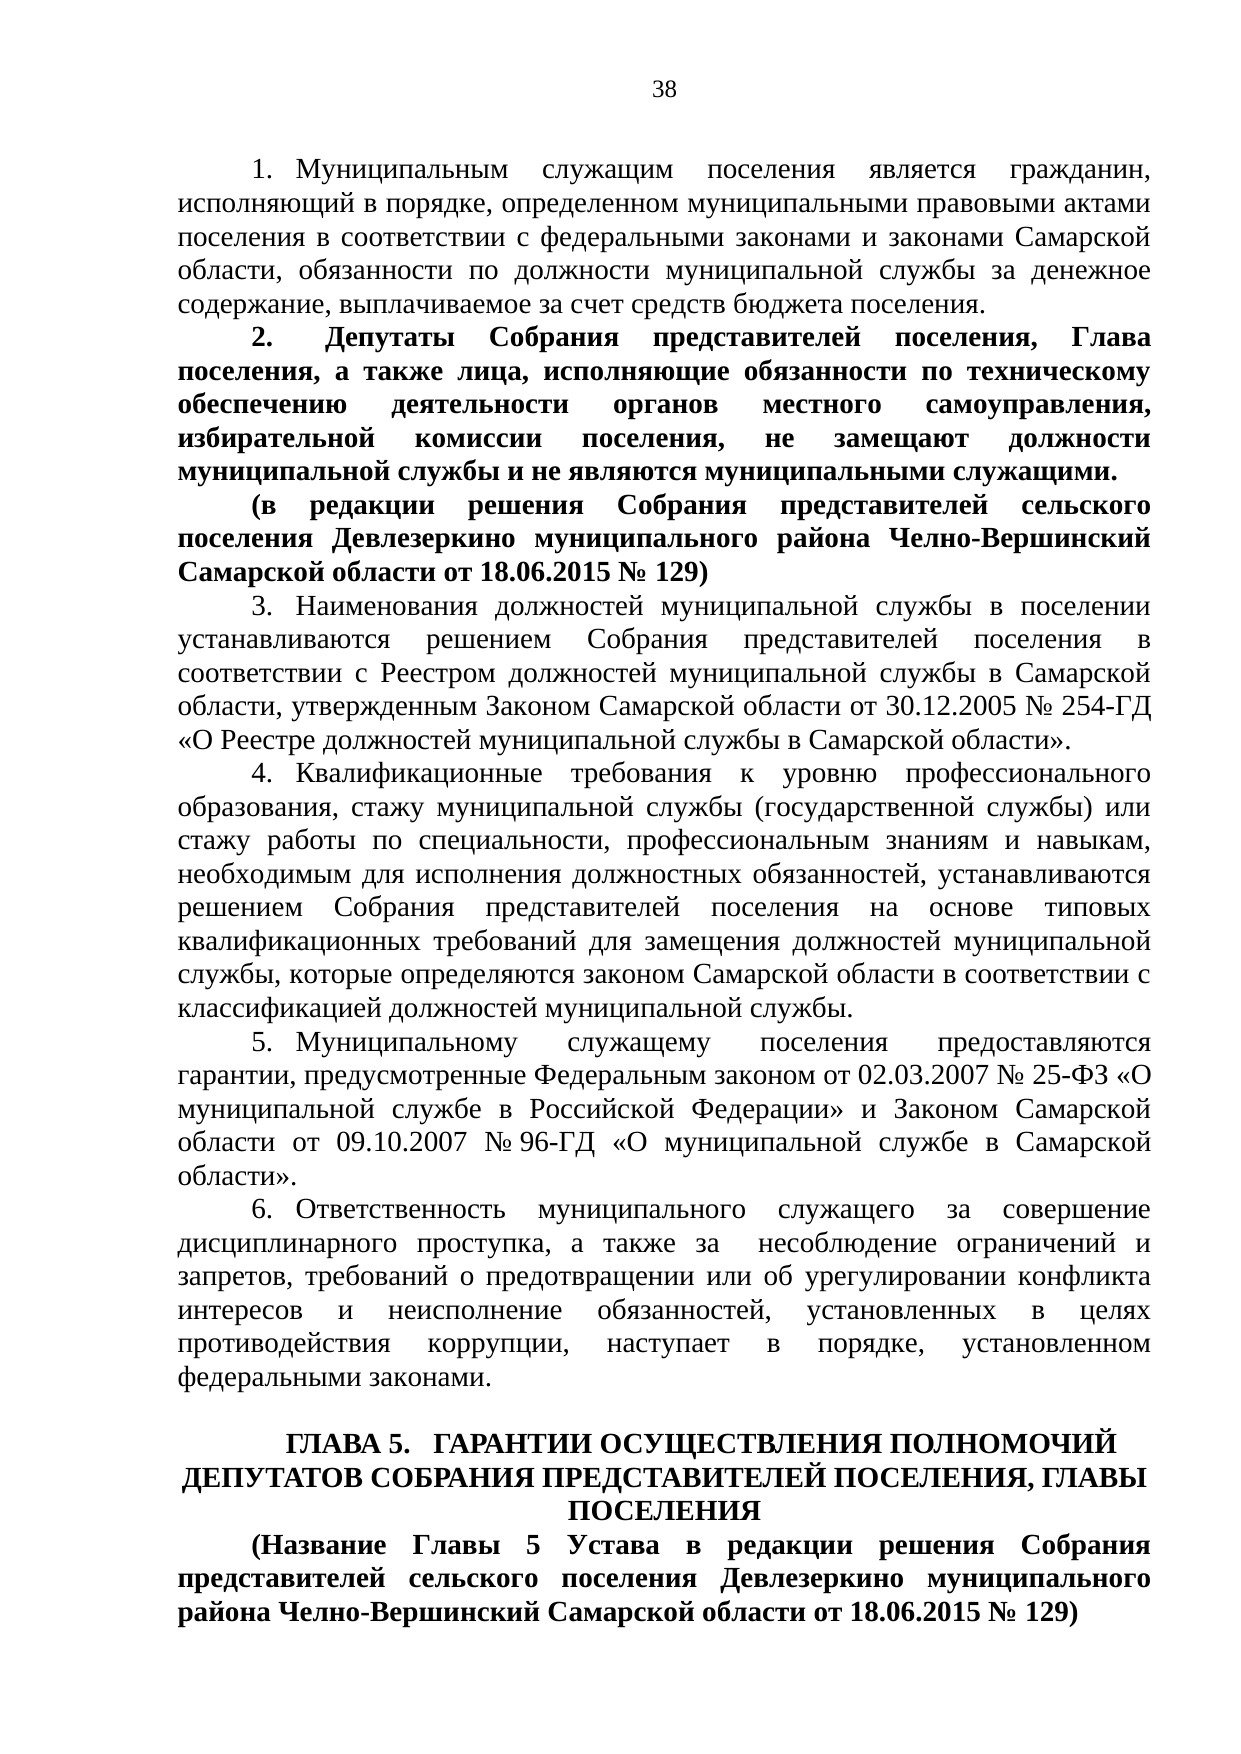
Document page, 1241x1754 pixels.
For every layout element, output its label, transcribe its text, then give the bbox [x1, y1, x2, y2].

list Депутаты Собрания представителей поселения, Глава поселения, а также лица, исполняющие обязанности по техническому обеспечению деятельности органов местного самоуправления, избирательной комиссии поселения, не замещают должности муниципальной службы и не являются муниципальными служащими. [177, 319, 1152, 487]
list Муниципальным служащим поселения является гражданин, исполняющий в порядке, определенном муниципальными правовыми актами поселения в соответствии с федеральными законами и законами Самарской области, обязанности по должности муниципальной службы за денежное содержание, выплачиваемое за счет средств бюджета поселения. [177, 152, 1152, 319]
list ГАРАНТИИ ОСУЩЕСТВЛЕНИЯ ПОЛНОМОЧИЙ ДЕПУТАТОВ СОБРАНИЯ ПРЕДСТАВИТЕЛЕЙ ПОСЕЛЕНИЯ, ГЛАВЫ ПОСЕЛЕНИЯ [177, 1426, 1152, 1527]
text (в редакции решения Собрания представителей сельского поселения Девлезеркино муниципального района Челно-Вершинский Самарской области от 18.06.2015 № 129) [177, 487, 1152, 588]
list Наименования должностей муниципальной службы в поселении устанавливаются решением Собрания представителей поселения в соответствии с Реестром должностей муниципальной службы в Самарской области, утвержденным Законом Самарской области от 30.12.2005 № 254-ГД «О Реестре должностей муниципальной службы в Самарской области». [177, 588, 1152, 755]
list Муниципальному служащему поселения предоставляются гарантии, предусмотренные Федеральным законом от 02.03.2007 № 25-ФЗ «О муниципальной службе в Российской Федерации» и Законом Самарской области от 09.10.2007 № 96-ГД «О муниципальной службе в Самарской области». [177, 1024, 1152, 1191]
list Квалификационные требования к уровню профессионального образования, стажу муниципальной службы (государственной службы) или стажу работы по специальности, профессиональным знаниям и навыкам, необходимым для исполнения должностных обязанностей, устанавливаются решением Собрания представителей поселения на основе типовых квалификационных требований для замещения должностей муниципальной службы, которые определяются законом Самарской области в соответствии с классификацией должностей муниципальной службы. [177, 755, 1152, 1024]
list (Название Главы 5 Устава в редакции решения Собрания представителей сельского поселения Девлезеркино муниципального района Челно-Вершинский Самарской области от 18.06.2015 № 129) [177, 1527, 1152, 1627]
list Ответственность муниципального служащего за совершение дисциплинарного проступка, а также за несоблюдение ограничений и запретов, требований о предотвращении или об урегулировании конфликта интересов и неисполнение обязанностей, установленных в целях противодействия коррупции, наступает в порядке, установленном федеральными законами. [177, 1191, 1152, 1393]
